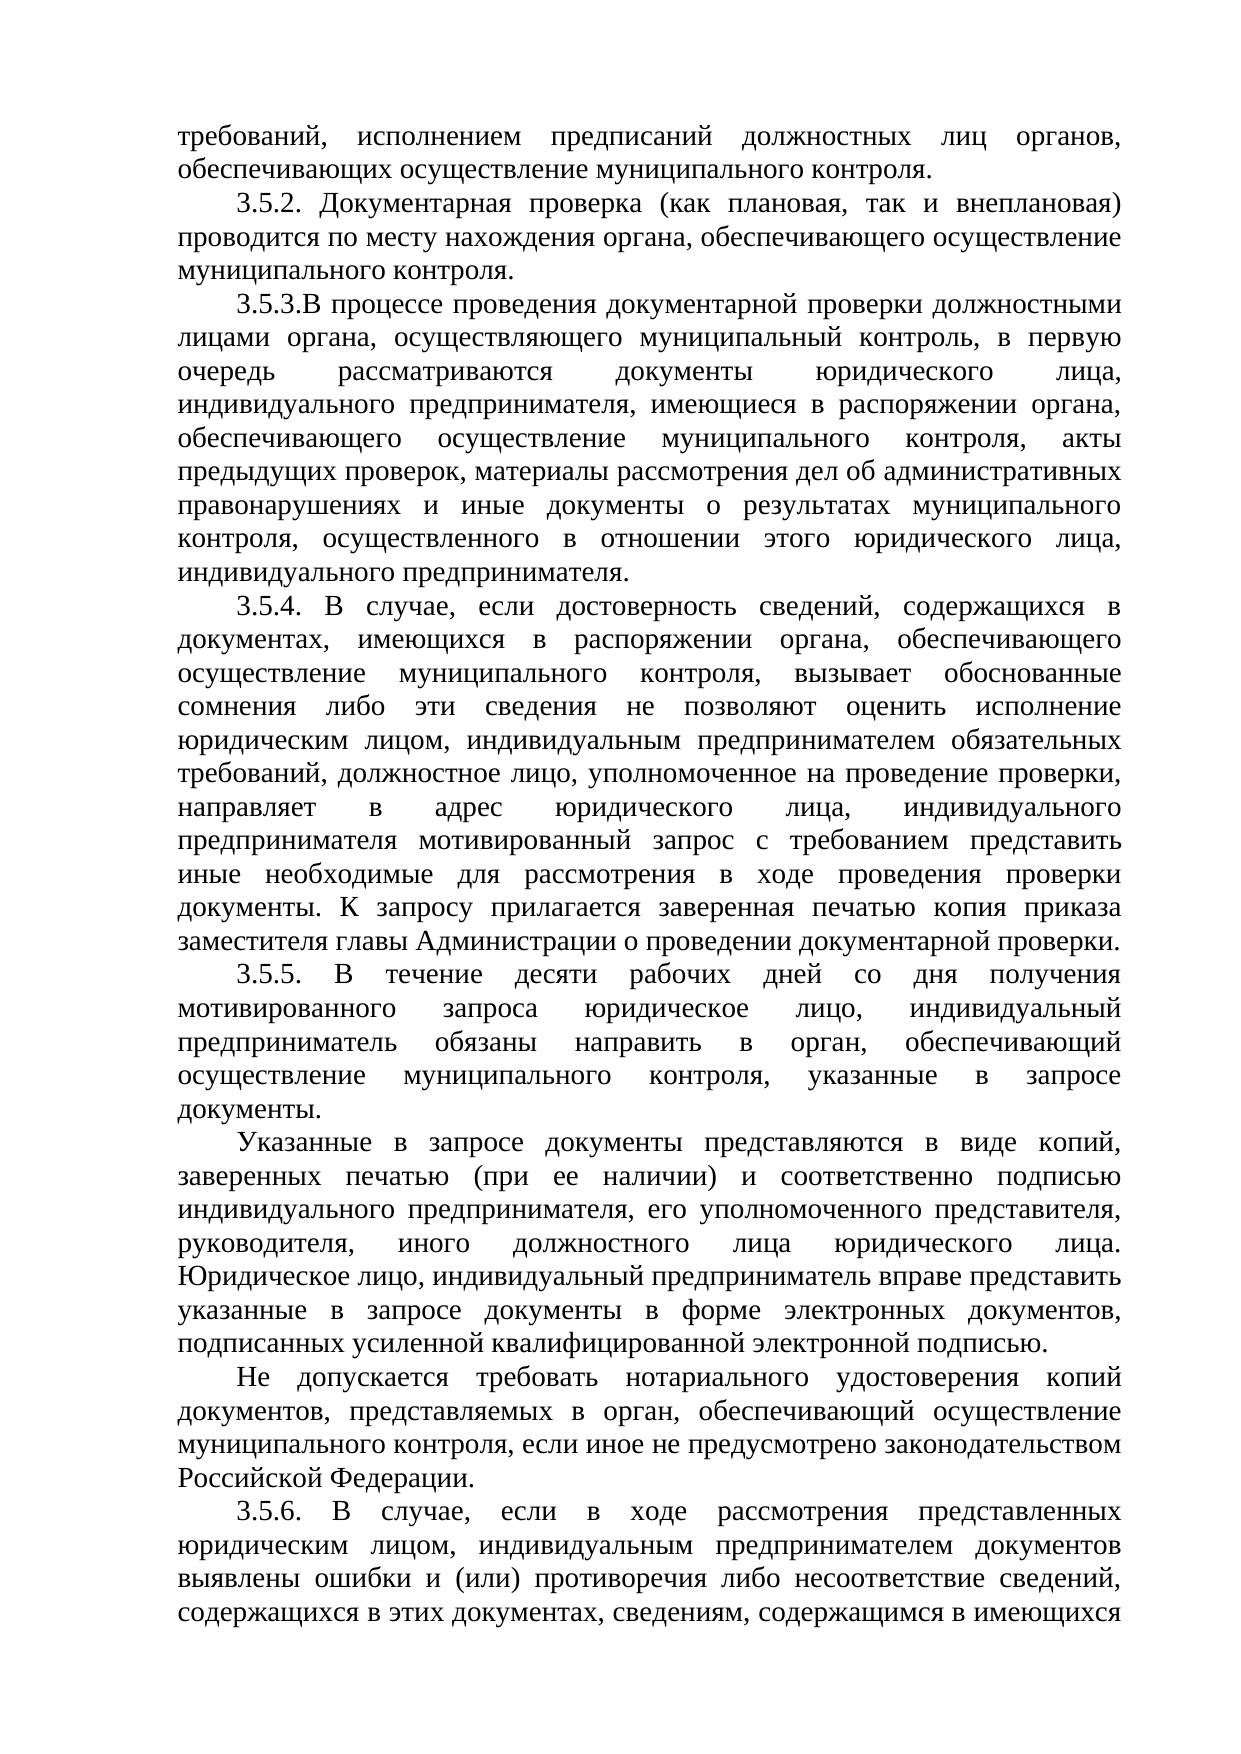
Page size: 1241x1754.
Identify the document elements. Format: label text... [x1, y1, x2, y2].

text Указанные в запросе документы представляются в виде копий, заверенных печатью (при ее наличии) и соответственно подписью индивидуального предпринимателя, его уполномоченного представителя, руководителя, иного должностного лица юридического лица. Юридическое лицо, индивидуальный предприниматель вправе представить указанные в запросе документы в форме электронных документов, подписанных усиленной квалифицированной электронной подписью. [177, 1124, 1122, 1359]
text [177, 118, 1122, 185]
text Не допускается требовать нотариального удостоверения копий документов, представляемых в орган, обеспечивающий осуществление муниципального контроля, если иное не предусмотрено законодательством Российской Федерации. [177, 1359, 1122, 1493]
text 3.5.4. В случае, если достоверность сведений, содержащихся в документах, имеющихся в распоряжении органа, обеспечивающего осуществление муниципального контроля, вызывает обоснованные сомнения либо эти сведения не позволяют оценить исполнение юридическим лицом, индивидуальным предпринимателем обязательных требований, должностное лицо, уполномоченное на проведение проверки, направляет в адрес юридического лица, индивидуального предпринимателя мотивированный запрос с требованием представить иные необходимые для рассмотрения в ходе проведения проверки документы. К запросу прилагается заверенная печатью копия приказа заместителя главы Администрации о проведении документарной проверки. [177, 588, 1122, 957]
text 3.5.2. Документарная проверка (как плановая, так и внеплановая) проводится по месту нахождения органа, обеспечивающего осуществление муниципального контроля. [177, 185, 1122, 286]
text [177, 1493, 1122, 1627]
text 3.5.5. В течение десяти рабочих дней со дня получения мотивированного запроса юридическое лицо, индивидуальный предприниматель обязаны направить в орган, обеспечивающий осуществление муниципального контроля, указанные в запросе документы. [177, 957, 1122, 1124]
text 3.5.3.В процессе проведения документарной проверки должностными лицами органа, осуществляющего муниципальный контроль, в первую очередь рассматриваются документы юридического лица, индивидуального предпринимателя, имеющиеся в распоряжении органа, обеспечивающего осуществление муниципального контроля, акты предыдущих проверок, материалы рассмотрения дел об административных правонарушениях и иные документы о результатах муниципального контроля, осуществленного в отношении этого юридического лица, индивидуального предпринимателя. [177, 286, 1122, 588]
